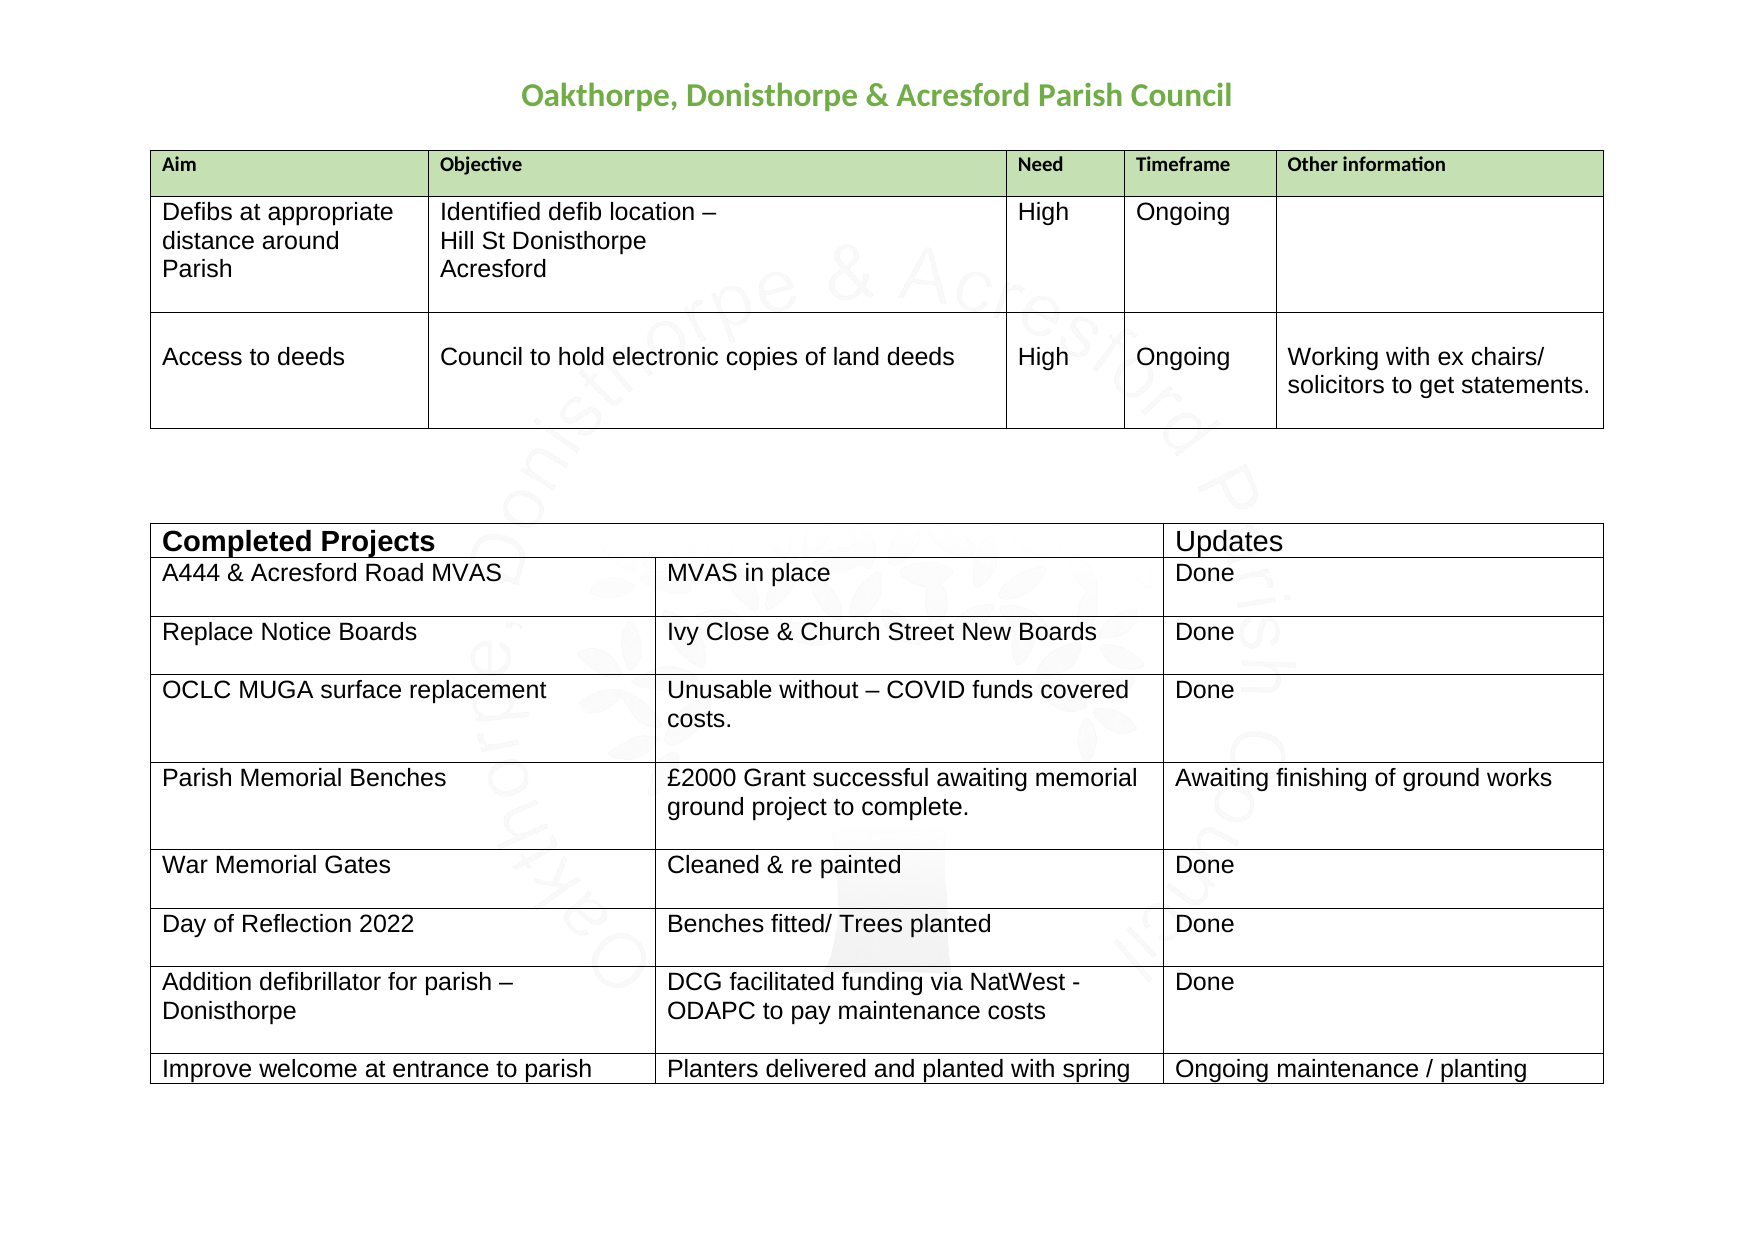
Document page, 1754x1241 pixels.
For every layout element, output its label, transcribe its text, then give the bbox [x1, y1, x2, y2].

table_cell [656, 1054, 1163, 1083]
table_cell Access to deeds [151, 313, 428, 428]
table_header Updates [1164, 524, 1603, 557]
table_cell Awaiting finishing of ground works [1164, 763, 1603, 849]
table_cell Ongoing [1125, 313, 1276, 428]
table_cell OCLC MUGA surface replacement [151, 675, 655, 762]
table_cell Defibs at appropriate distance around Parish [151, 197, 428, 312]
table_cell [151, 1054, 655, 1083]
table_cell Done [1164, 909, 1603, 966]
table_cell Done [1164, 617, 1603, 674]
table_cell Cleaned & re painted [656, 850, 1163, 907]
table_cell £2000 Grant successful awaiting memorial ground project to complete. [656, 763, 1163, 849]
table_cell Timeframe [1125, 151, 1276, 196]
table_cell Need [1007, 151, 1124, 196]
table_cell Done [1164, 558, 1603, 616]
table_cell Aim [151, 151, 428, 196]
table_cell Ivy Close & Church Street New Boards [656, 617, 1163, 674]
table_cell Addition defibrillator for parish – Donisthorpe [151, 967, 655, 1053]
table_cell [1277, 197, 1603, 312]
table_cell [1164, 1054, 1603, 1083]
table_cell High [1007, 197, 1124, 312]
table_cell War Memorial Gates [151, 850, 655, 907]
table_cell Done [1164, 850, 1603, 907]
table_cell Replace Notice Boards [151, 617, 655, 674]
table_cell Identified defib location – Hill St Donisthorpe Acresford [429, 197, 1006, 312]
table_header Completed Projects [151, 524, 1163, 557]
table_cell Done [1164, 967, 1603, 1053]
table_cell A444 & Acresford Road MVAS [151, 558, 655, 616]
table_cell Objective [429, 151, 1006, 196]
table_cell Other information [1277, 151, 1603, 196]
table_cell DCG facilitated funding via NatWest -ODAPC to pay maintenance costs [656, 967, 1163, 1053]
table_cell Working with ex chairs/ solicitors to get statements. [1277, 313, 1603, 428]
table_cell Benches fitted/ Trees planted [656, 909, 1163, 966]
table_cell Ongoing [1125, 197, 1276, 312]
table_cell Unusable without – COVID funds covered costs. [656, 675, 1163, 762]
table_cell Done [1164, 675, 1603, 762]
table_cell Parish Memorial Benches [151, 763, 655, 849]
table_cell High [1007, 313, 1124, 428]
table_cell Day of Reflection 2022 [151, 909, 655, 966]
table_cell MVAS in place [656, 558, 1163, 616]
table_cell Council to hold electronic copies of land deeds [429, 313, 1006, 428]
